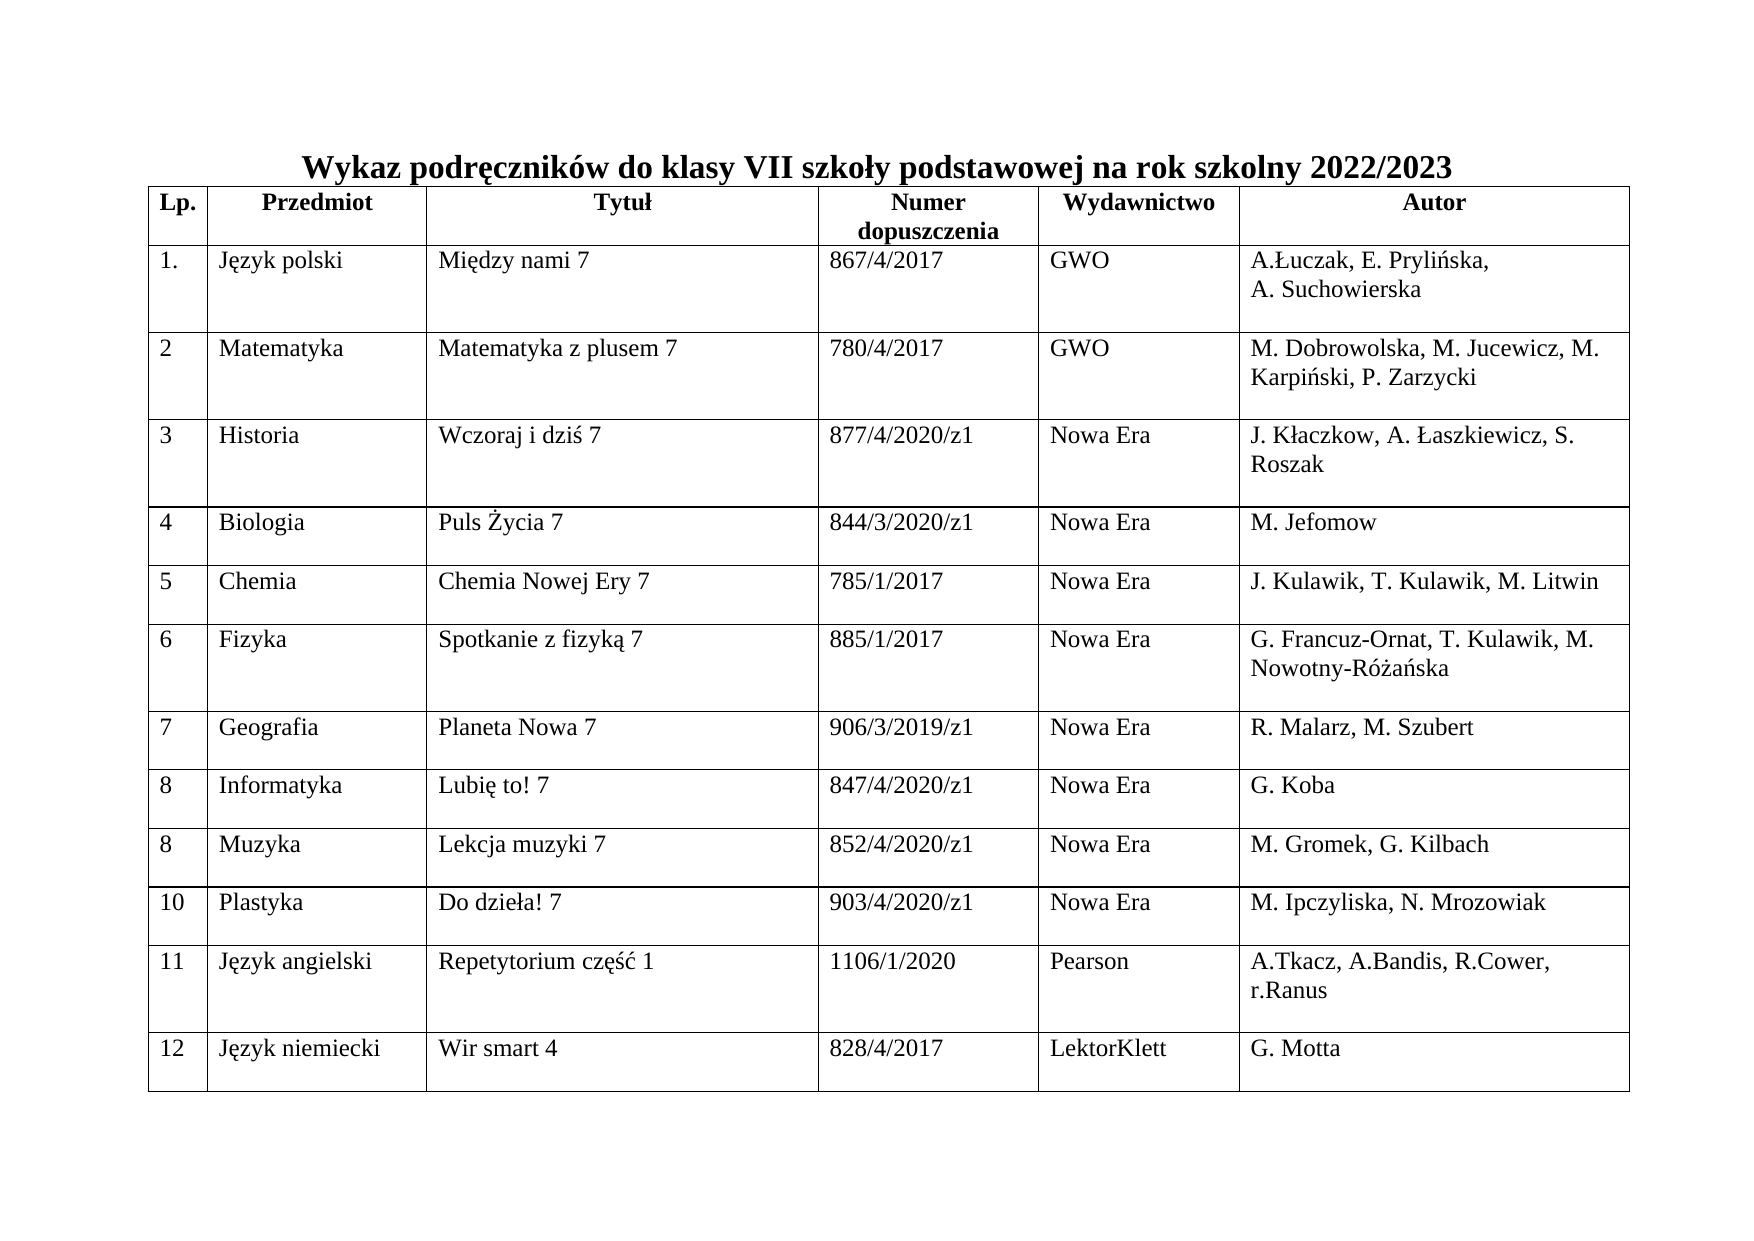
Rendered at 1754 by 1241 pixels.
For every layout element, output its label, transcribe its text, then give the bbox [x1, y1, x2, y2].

table_cell Nowa Era [1039, 420, 1239, 506]
subtitle Wykaz podręczników do klasy VII szkoły podstawowej na rok szkolny 2022/2023 [148, 148, 1606, 186]
table_cell 1106/1/2020 [819, 946, 1038, 1032]
table_cell Pearson [1039, 946, 1239, 1032]
table_cell M. Gromek, G. Kilbach [1240, 829, 1629, 886]
table_cell Chemia Nowej Ery 7 [427, 566, 818, 623]
table_cell Wczoraj i dziś 7 [427, 420, 818, 506]
table_cell Informatyka [208, 770, 426, 828]
table_cell 844/3/2020/z1 [819, 508, 1038, 565]
table_cell Nowa Era [1039, 566, 1239, 623]
table_cell 3 [149, 420, 207, 506]
table_cell Nowa Era [1039, 508, 1239, 565]
table_cell M. Jefomow [1240, 508, 1629, 565]
table_cell 5 [149, 566, 207, 623]
table_cell G. Francuz-Ornat, T. Kulawik, M. Nowotny-Różańska [1240, 625, 1629, 711]
table_cell Nowa Era [1039, 770, 1239, 828]
table_cell A.Tkacz, A.Bandis, R.Cower, r.Ranus [1240, 946, 1629, 1032]
table_cell 8 [149, 770, 207, 828]
table_cell 4 [149, 508, 207, 565]
table_cell Język niemiecki [208, 1033, 426, 1091]
table_cell 6 [149, 625, 207, 711]
table_cell Do dzieła! 7 [427, 888, 818, 945]
table_cell 780/4/2017 [819, 333, 1038, 419]
table_cell G. Motta [1240, 1033, 1629, 1091]
table_cell Nowa Era [1039, 625, 1239, 711]
table_cell 8 [149, 829, 207, 886]
table_cell M. Dobrowolska, M. Jucewicz, M. Karpiński, P. Zarzycki [1240, 333, 1629, 419]
table_cell 2 [149, 333, 207, 419]
table_cell Matematyka z plusem 7 [427, 333, 818, 419]
table_cell Plastyka [208, 888, 426, 945]
table_cell 12 [149, 1033, 207, 1091]
table_cell 11 [149, 946, 207, 1032]
table_cell 7 [149, 712, 207, 769]
table_header Numer dopuszczenia [819, 187, 1038, 244]
table_cell Lubię to! 7 [427, 770, 818, 828]
table_header Lp. [149, 187, 207, 244]
table_cell 10 [149, 888, 207, 945]
table_cell Geografia [208, 712, 426, 769]
table_cell 903/4/2020/z1 [819, 888, 1038, 945]
table_cell 852/4/2020/z1 [819, 829, 1038, 886]
table_cell LektorKlett [1039, 1033, 1239, 1091]
table_cell Puls Życia 7 [427, 508, 818, 565]
table_cell Historia [208, 420, 426, 506]
table_cell Spotkanie z fizyką 7 [427, 625, 818, 711]
table_cell Repetytorium część 1 [427, 946, 818, 1032]
table_cell GWO [1039, 246, 1239, 332]
table_cell 867/4/2017 [819, 246, 1038, 332]
table_header Tytuł [427, 187, 818, 244]
table_cell Wir smart 4 [427, 1033, 818, 1091]
table_cell Lekcja muzyki 7 [427, 829, 818, 886]
table_cell Fizyka [208, 625, 426, 711]
table_cell A.Łuczak, E. Prylińska, A. Suchowierska [1240, 246, 1629, 332]
table_cell 785/1/2017 [819, 566, 1038, 623]
table_cell Biologia [208, 508, 426, 565]
table_cell 877/4/2020/z1 [819, 420, 1038, 506]
table_cell Matematyka [208, 333, 426, 419]
table_cell Między nami 7 [427, 246, 818, 332]
table_cell Muzyka [208, 829, 426, 886]
table_cell 847/4/2020/z1 [819, 770, 1038, 828]
table_cell 885/1/2017 [819, 625, 1038, 711]
table_cell Nowa Era [1039, 829, 1239, 886]
table_cell GWO [1039, 333, 1239, 419]
table_cell G. Koba [1240, 770, 1629, 828]
table_cell Nowa Era [1039, 888, 1239, 945]
table_cell R. Malarz, M. Szubert [1240, 712, 1629, 769]
table_cell 906/3/2019/z1 [819, 712, 1038, 769]
table_header Przedmiot [208, 187, 426, 244]
table_cell 828/4/2017 [819, 1033, 1038, 1091]
table_cell J. Kłaczkow, A. Łaszkiewicz, S. Roszak [1240, 420, 1629, 506]
table_cell Planeta Nowa 7 [427, 712, 818, 769]
table_cell Chemia [208, 566, 426, 623]
table_header Autor [1240, 187, 1629, 244]
table_cell M. Ipczyliska, N. Mrozowiak [1240, 888, 1629, 945]
table_cell Język polski [208, 246, 426, 332]
table_cell Nowa Era [1039, 712, 1239, 769]
table_cell Język angielski [208, 946, 426, 1032]
table_cell J. Kulawik, T. Kulawik, M. Litwin [1240, 566, 1629, 623]
table_header Wydawnictwo [1039, 187, 1239, 244]
table_cell 1. [149, 246, 207, 332]
